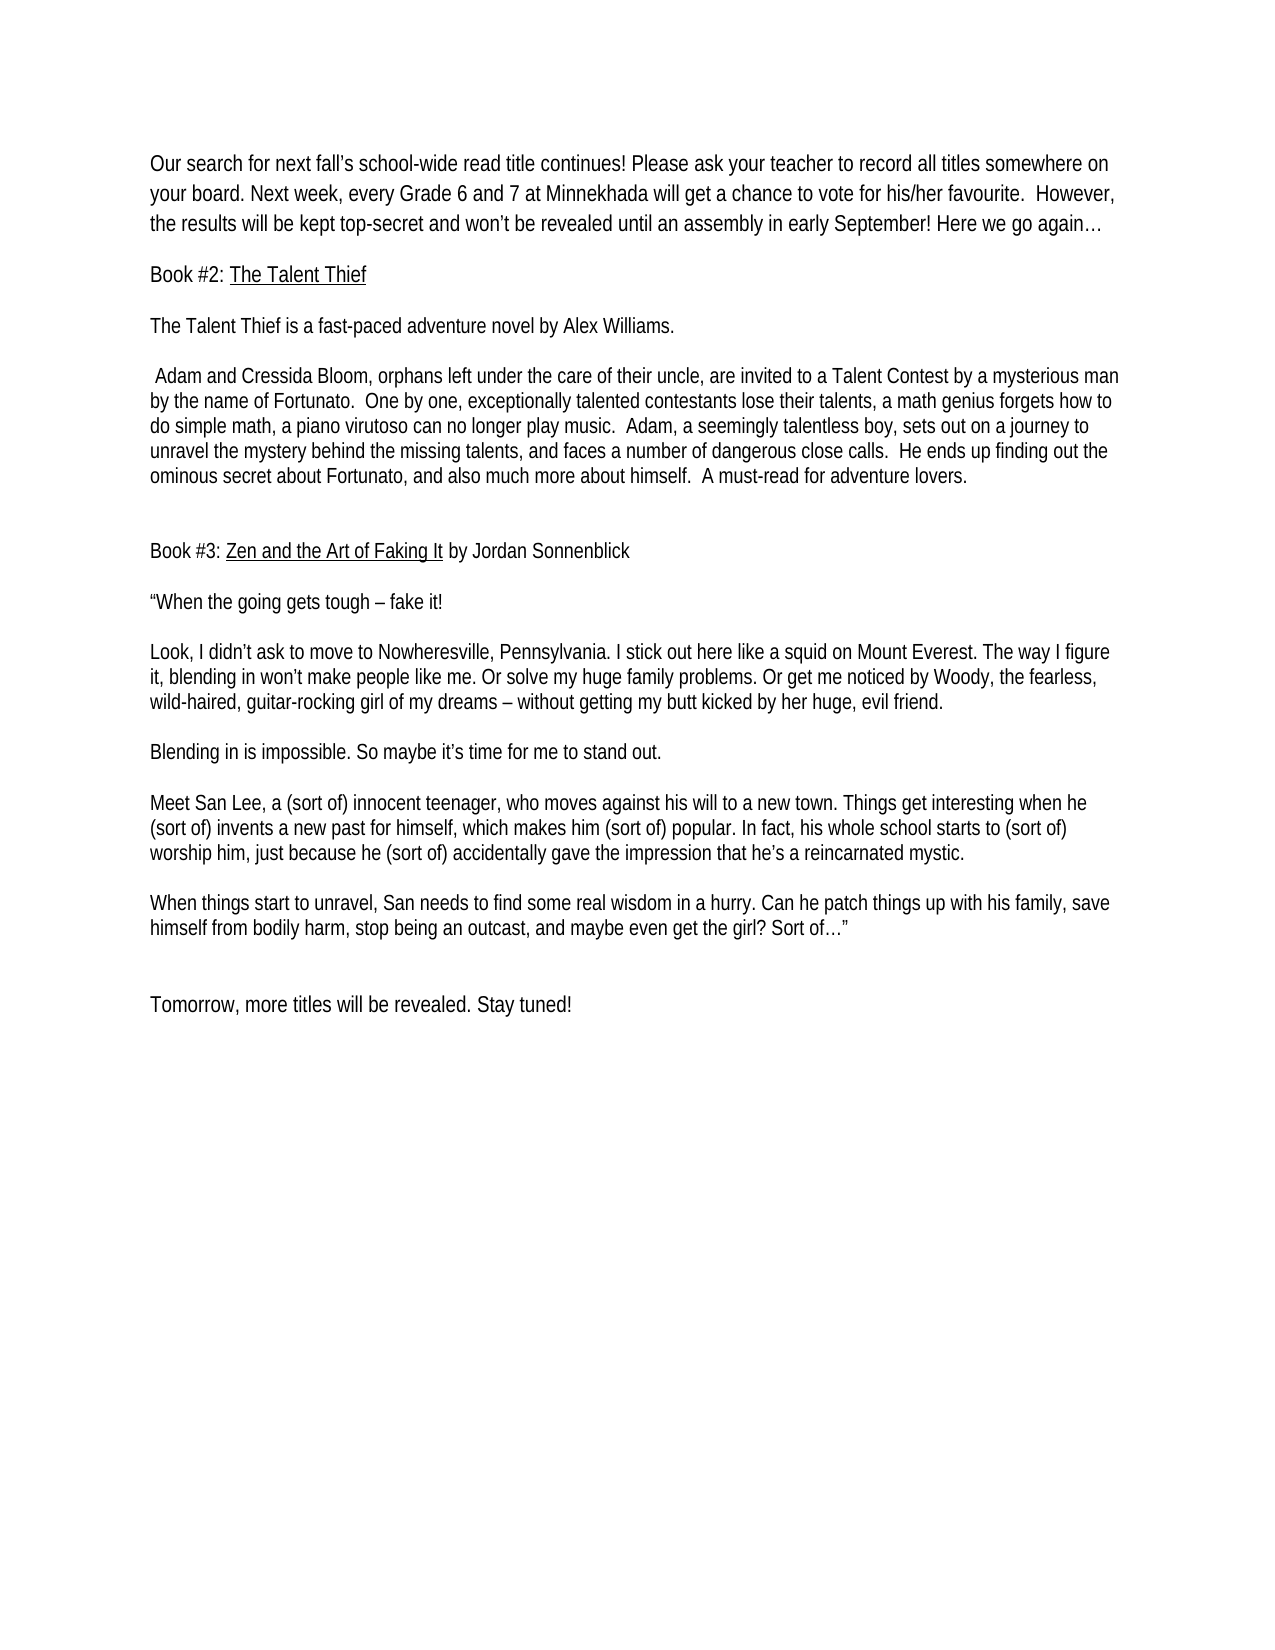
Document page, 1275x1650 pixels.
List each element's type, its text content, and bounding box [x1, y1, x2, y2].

text The Talent Thief is a fast-paced adventure novel by Alex Williams. [150, 312, 1125, 338]
text Book #2: The Talent Thief [150, 261, 1125, 288]
text Book #3: Zen and the Art of Faking It by Jordan Sonnenblick [150, 538, 1125, 563]
text Tomorrow, more titles will be revealed. Stay tuned! [150, 991, 1125, 1017]
text Blending in is impossible. So maybe it’s time for me to stand out. [150, 739, 1125, 764]
text When things start to unravel, San needs to find some real wisdom in a hurry. Can he patch things up with his family, save himself from bodily harm, stop being an outcast, and maybe even get the girl? Sort of…” [150, 890, 1125, 940]
text “When the going gets tough – fake it! [150, 589, 1125, 614]
text Meet San Lee, a (sort of) innocent teenager, who moves against his will to a new town. Things get interesting when he (sort of) invents a new past for himself, which makes him (sort of) popular. In fact, his whole school starts to (sort of) worship him, just because he (sort of) accidentally gave the impression that he’s a reincarnated mystic. [150, 789, 1125, 865]
text Look, I didn’t ask to move to Nowheresville, Pennsylvania. I stick out here like a squid on Mount Everest. The way I figure it, blending in won’t make people like me. Or solve my huge family problems. Or get me noticed by Woody, the fearless, wild-haired, guitar-rocking girl of my dreams – without getting my butt kicked by her huge, evil friend. [150, 639, 1125, 714]
text Our search for next fall’s school-wide read title continues! Please ask your teacher to record all titles somewhere on your board. Next week, every Grade 6 and 7 at Minnekhada will get a chance to vote for his/her favourite. However, the results will be kept top-secret and won’t be revealed until an assembly in early September! Here we go again… [150, 150, 1125, 237]
text Adam and Cressida Bloom, orphans left under the care of their uncle, are invited to a Talent Contest by a mysterious man by the name of Fortunato. One by one, exceptionally talented contestants lose their talents, a math genius forgets how to do simple math, a piano virutoso can no longer play music. Adam, a seemingly talentless boy, sets out on a journey to unravel the mystery behind the missing talents, and faces a number of dangerous close calls. He ends up finding out the ominous secret about Fortunato, and also much more about himself. A must-read for adventure lovers. [150, 363, 1125, 488]
